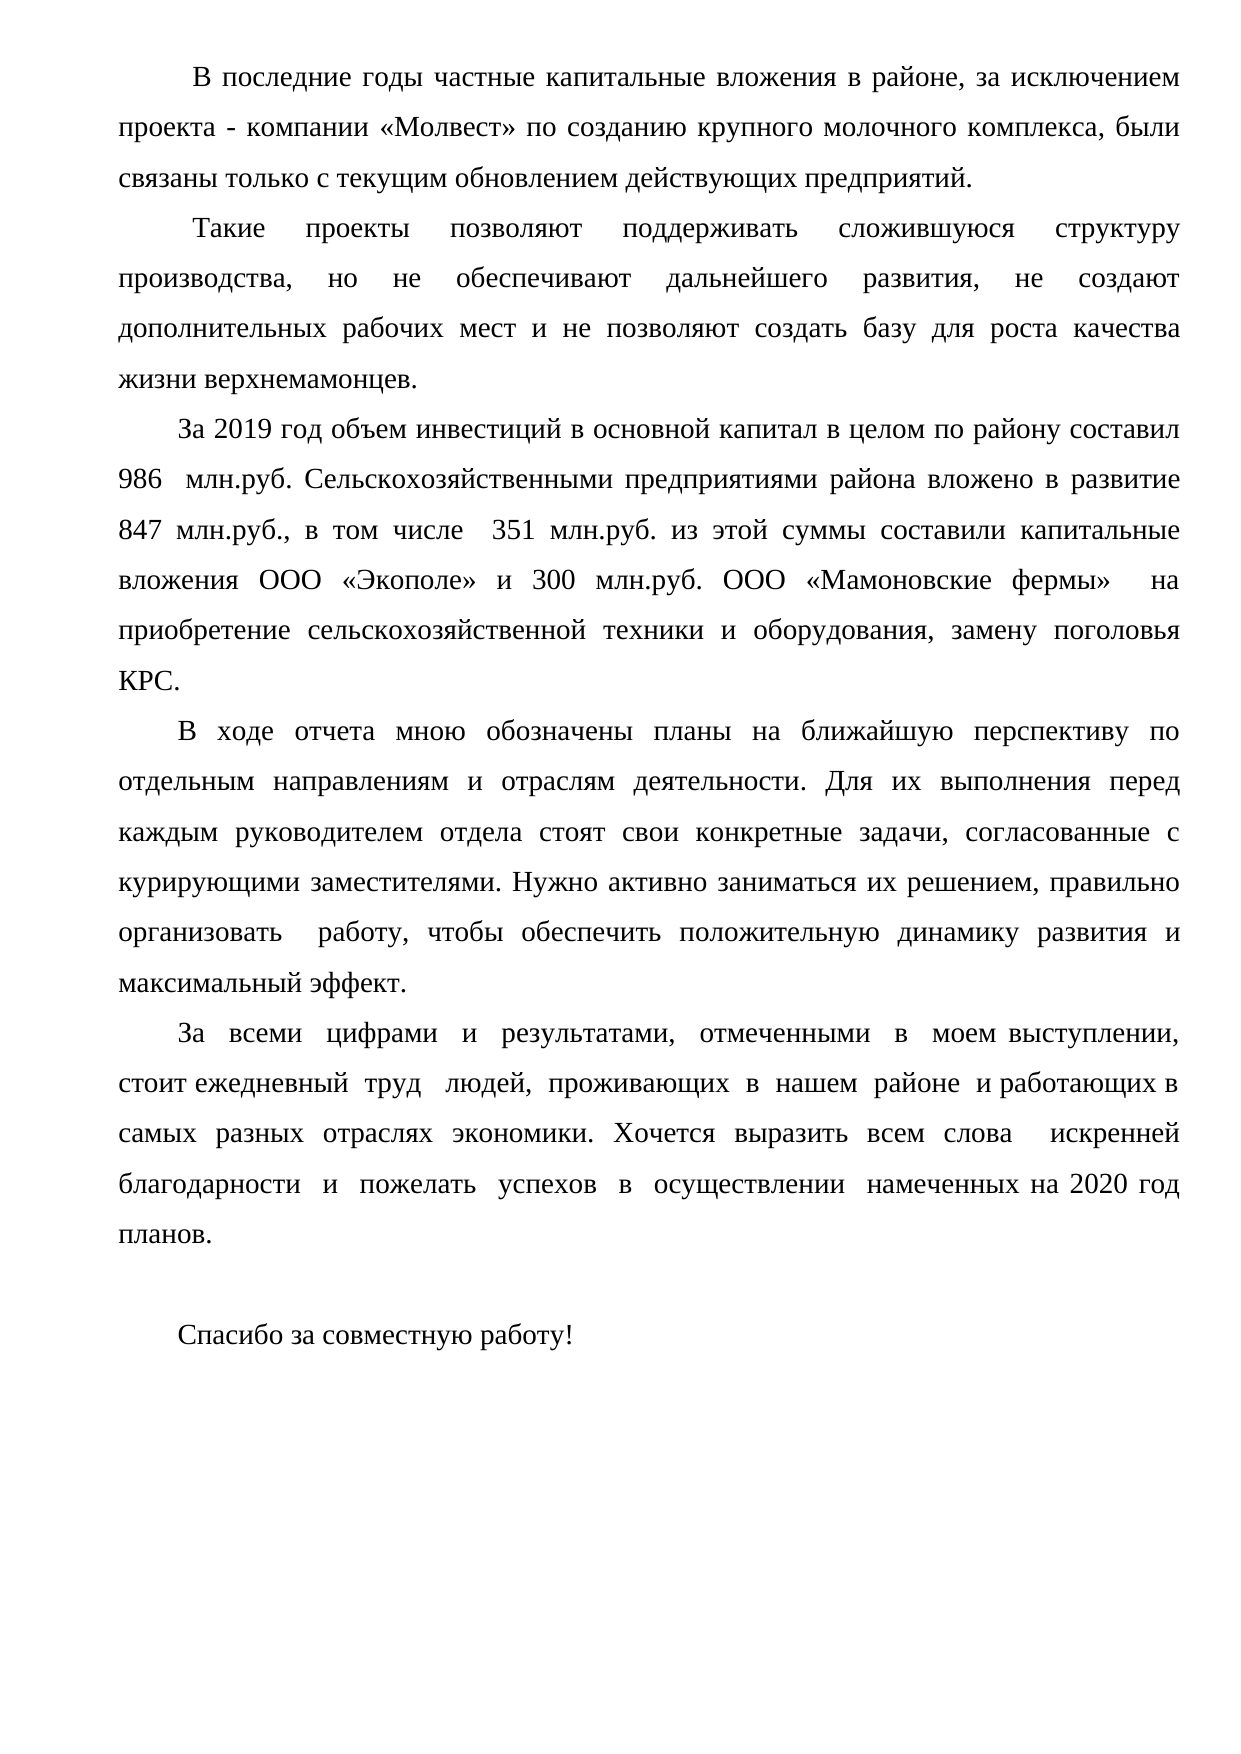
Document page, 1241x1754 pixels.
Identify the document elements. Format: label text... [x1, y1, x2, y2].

text В ходе отчета мною обозначены планы на ближайшую перспективу по отдельным направлениям и отраслям деятельности. Для их выполнения перед каждым руководителем отдела стоят свои конкретные задачи, согласованные с курирующими заместителями. Нужно активно заниматься их решением, правильно организовать работу, чтобы обеспечить положительную динамику развития и максимальный эффект. [118, 713, 1181, 998]
text За 2019 год объем инвестиций в основной капитал в целом по району составил 986 млн.руб. Сельскохозяйственными предприятиями района вложено в развитие 847 млн.руб., в том числе 351 млн.руб. из этой суммы составили капитальные вложения ООО «Экополе» и 300 млн.руб. ООО «Мамоновские фермы» на приобретение сельскохозяйственной техники и оборудования, замену поголовья КРС. [118, 411, 1181, 696]
text За всеми цифрами и результатами, отмеченными в моем выступлении, стоит ежедневный труд людей, проживающих в нашем районе и работающих в самых разных отраслях экономики. Хочется выразить всем слова искренней благодарности и пожелать успехов в осуществлении намеченных на 2020 год планов. [118, 1015, 1181, 1250]
text Такие проекты позволяют поддерживать сложившуюся структуру производства, но не обеспечивают дальнейшего развития, не создают дополнительных рабочих мест и не позволяют создать базу для роста качества жизни верхнемамонцев. [118, 210, 1181, 394]
text В последние годы частные капитальные вложения в районе, за исключением проекта - компании «Молвест» по созданию крупного молочного комплекса, были связаны только с текущим обновлением действующих предприятий. [118, 59, 1181, 193]
text Спасибо за совместную работу! [118, 1317, 1181, 1350]
